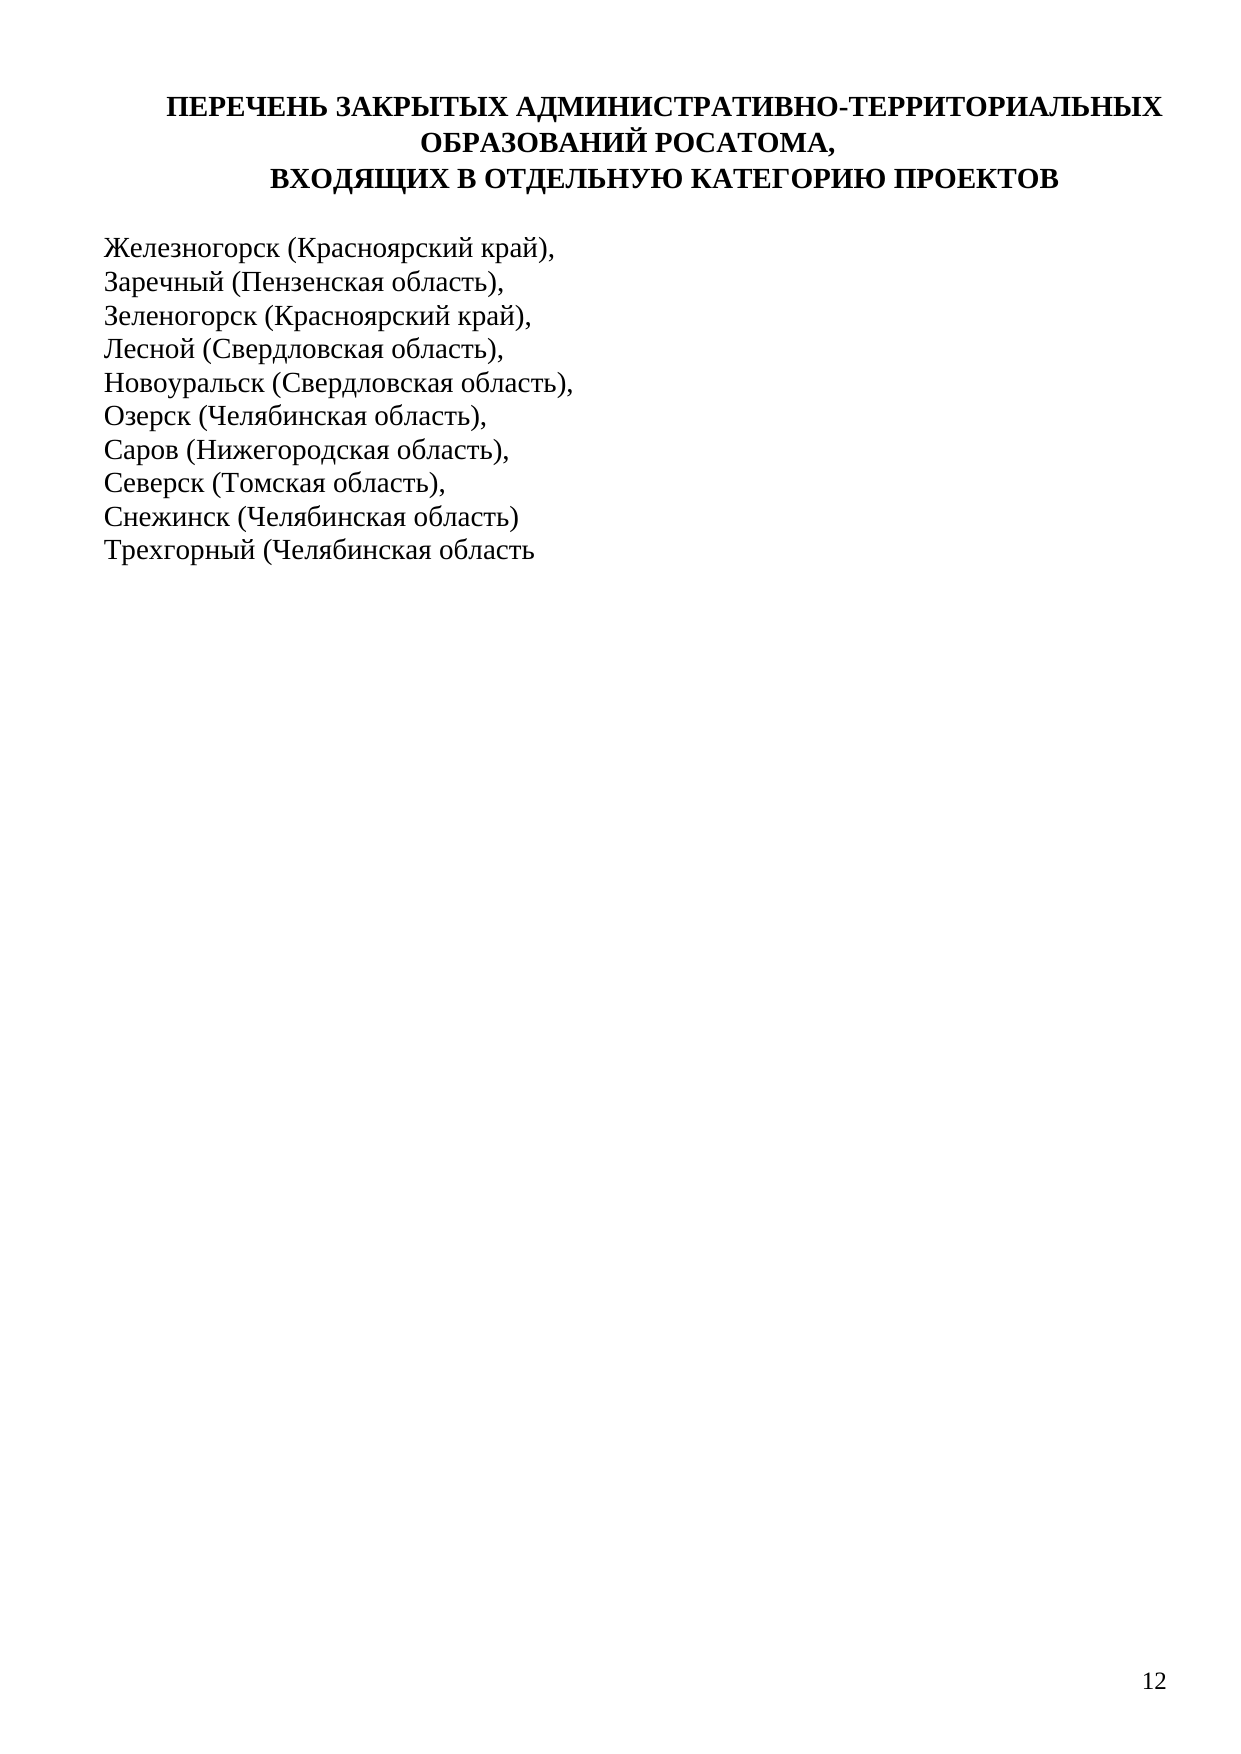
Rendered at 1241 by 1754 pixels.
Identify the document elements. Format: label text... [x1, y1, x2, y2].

text Зеленогорск (Красноярский край), [103, 298, 1167, 331]
text Заречный (Пензенская область), [103, 264, 1167, 298]
text Северск (Томская область), [103, 465, 1167, 499]
text Саров (Нижегородская область), [103, 432, 1167, 465]
text Трехгорный (Челябинская область [103, 532, 1167, 566]
text ВХОДЯЩИХ В ОТДЕЛЬНУЮ КАТЕГОРИЮ ПРОЕКТОВ [89, 161, 1167, 194]
text Железногорск (Красноярский край), [103, 231, 1167, 264]
text Озерск (Челябинская область), [103, 398, 1167, 432]
text Снежинск (Челябинская область) [103, 499, 1167, 532]
text Новоуральск (Свердловская область), [103, 365, 1167, 398]
text ПЕРЕЧЕНЬ ЗАКРЫТЫХ АДМИНИСТРАТИВНО-ТЕРРИТОРИАЛЬНЫХ ОБРАЗОВАНИЙ РОСАТОМА, [89, 89, 1167, 158]
text Лесной (Свердловская область), [103, 331, 1167, 365]
